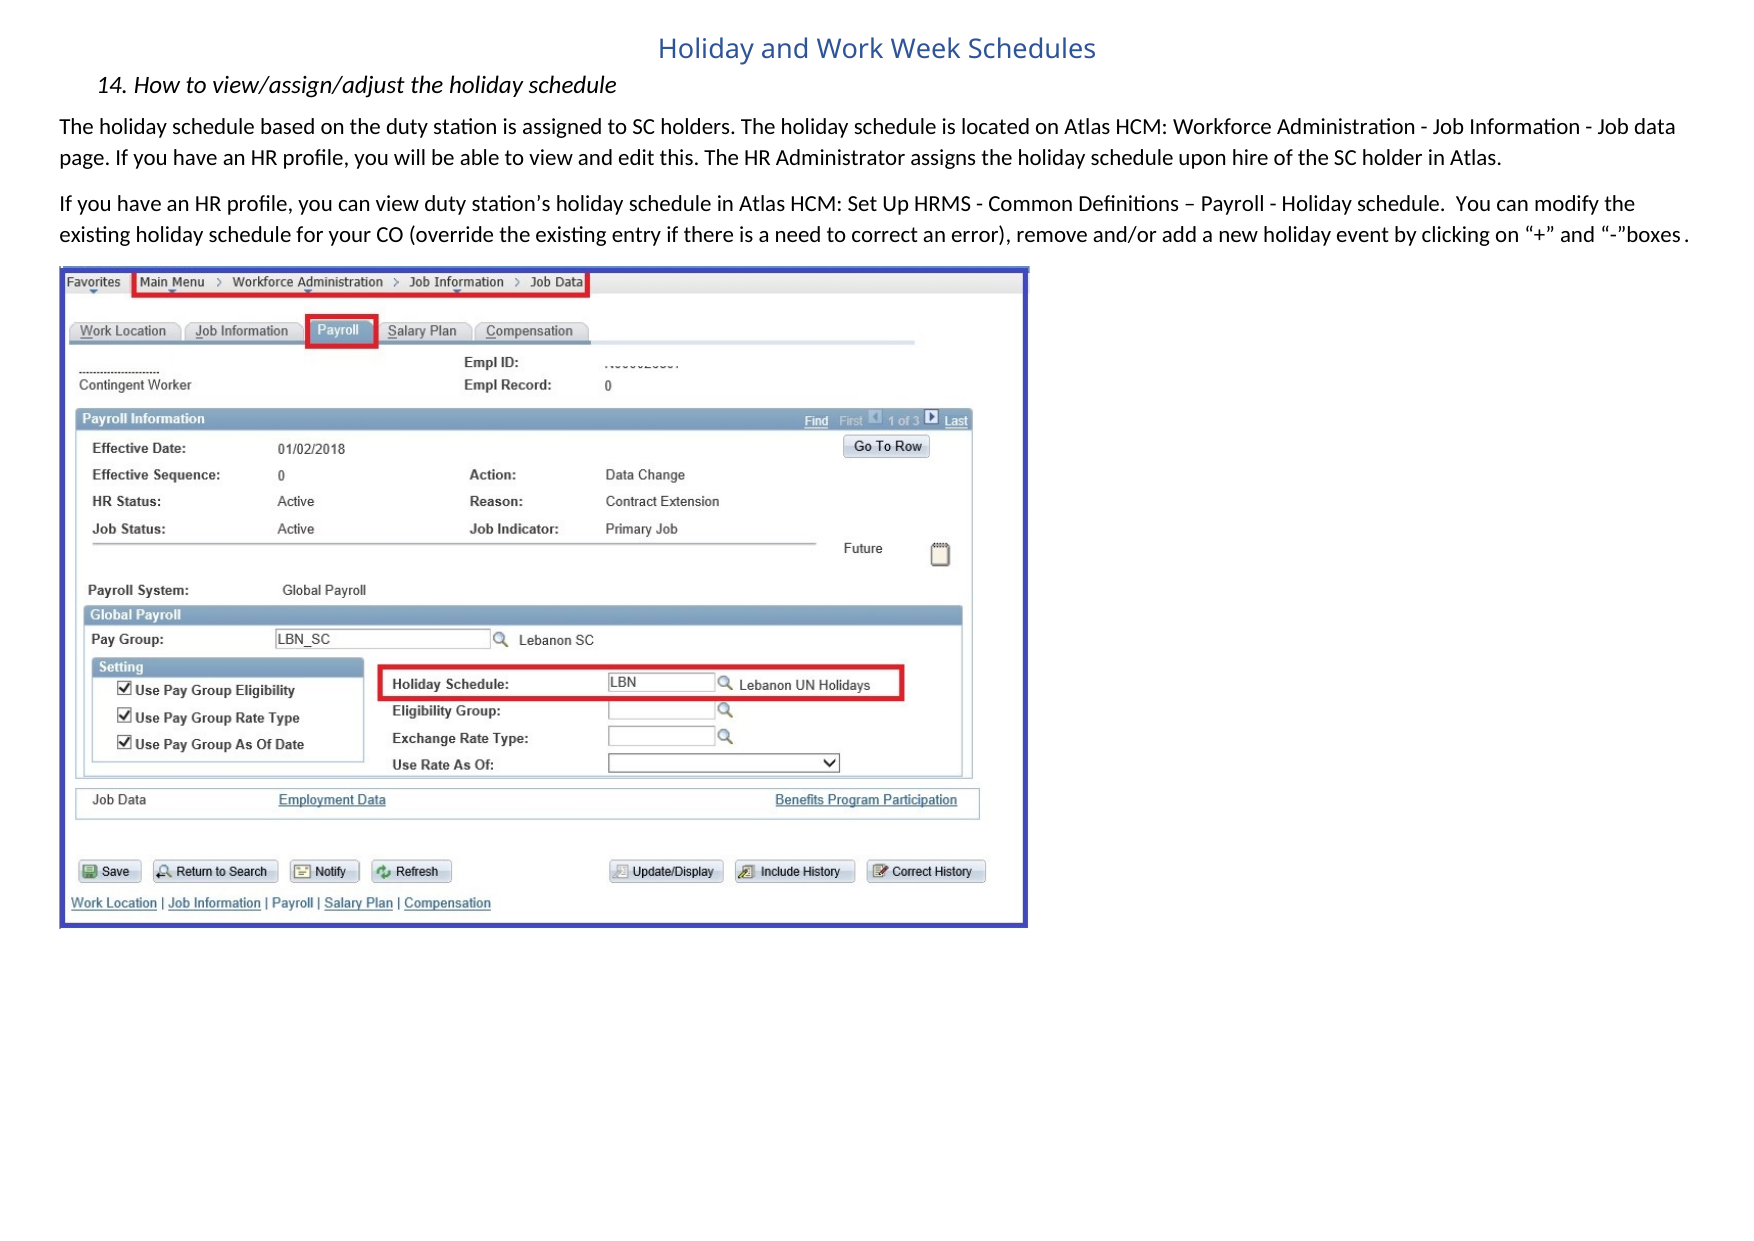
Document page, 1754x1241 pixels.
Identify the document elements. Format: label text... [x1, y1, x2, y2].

picture [59, 266, 1030, 929]
text The holiday schedule based on the duty station is assigned to SC holders. The holiday schedule is located on Atlas HCM: Workforce Administration - Job Information - Job data page. If you have an HR profile, you will be able to view and edit this. The HR Administrator assigns the holiday schedule upon hire of the SC holder in Atlas. [59, 112, 1695, 171]
subtitle Holiday and Work Week Schedules [59, 29, 1695, 66]
text If you have an HR profile, you can view duty station’s holiday schedule in Atlas HCM: Set Up HRMS - Common Definitions – Payroll - Holiday schedule. You can modify the existing holiday schedule for your CO (override the existing entry if there is a need to correct an error), remove and/or add a new holiday event by clicking on “+” and “-”boxes. [59, 189, 1695, 248]
subtitle How to view/assign/adjust the holiday schedule [96, 69, 1695, 100]
